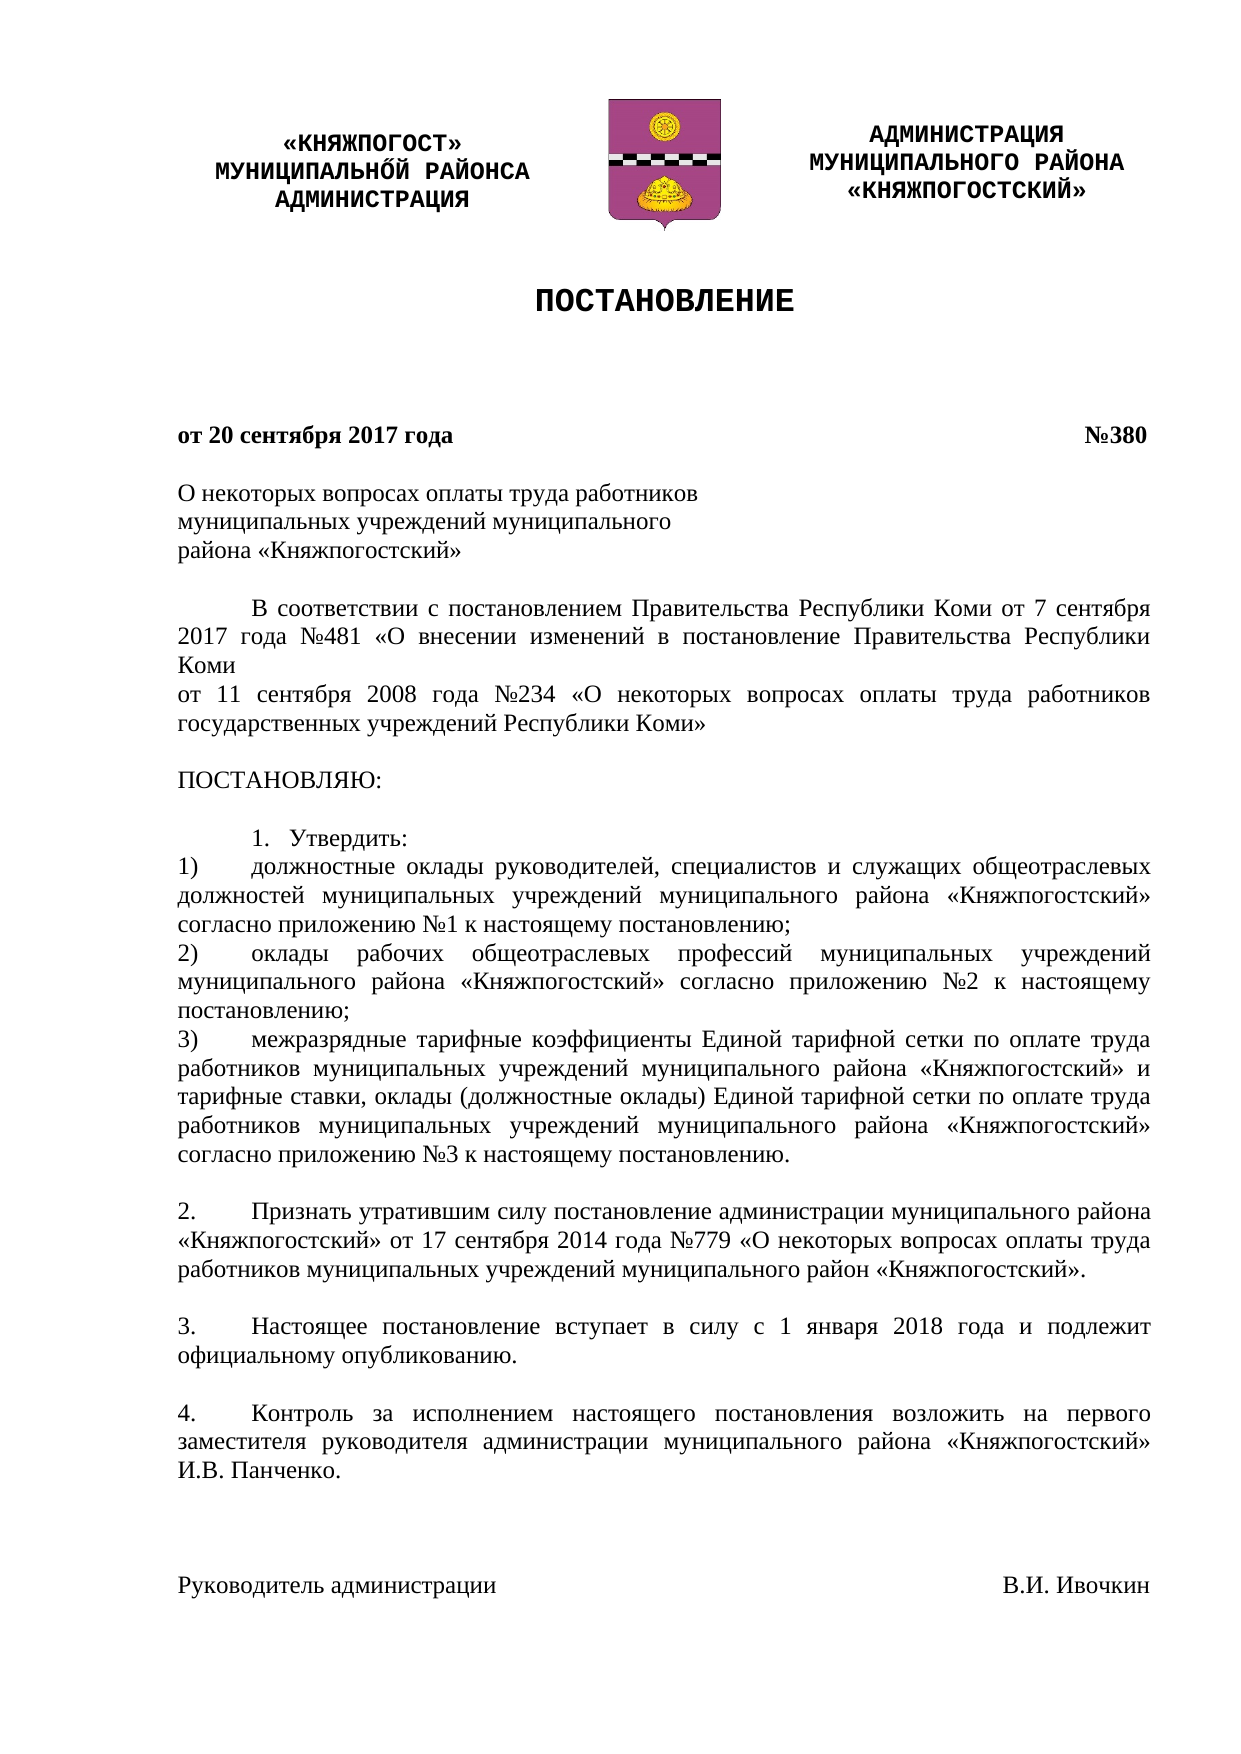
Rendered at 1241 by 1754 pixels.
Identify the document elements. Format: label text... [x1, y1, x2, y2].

list Признать утратившим силу постановление администрации муниципального района «Княжпогостский» от 17 сентября 2014 года №779 «О некоторых вопросах оплаты труда работников муниципальных учреждений муниципального район «Княжпогостский». [177, 1196, 1152, 1283]
text района «Княжпогостский» [177, 535, 1152, 564]
text ПОСТАНОВЛЯЮ: [177, 765, 1152, 794]
text от 11 сентября №234 «О некоторых вопросах оплаты труда работников государственных учреждений Республики Коми» [177, 679, 1152, 736]
text от 20 сентября 2017 года №380 [177, 420, 1152, 449]
text О некоторых вопросах оплаты труда работников [177, 478, 1152, 506]
list межразрядные тарифные коэффициенты Единой тарифной сетки по оплате труда работников муниципальных учреждений муниципального района «Княжпогостский» и тарифные ставки, оклады (должностные оклады) Единой тарифной сетки по оплате труда работников муниципальных учреждений муниципального района «Княжпогостский» согласно приложению №3 к настоящему постановлению. [177, 1024, 1152, 1168]
list Утвердить: [251, 823, 1152, 851]
picture [608, 99, 721, 231]
list Контроль за исполнением настоящего постановления возложить на первого заместителя руководителя администрации муниципального района «Княжпогостский» И.В. Панченко. [177, 1398, 1152, 1484]
list должностные оклады руководителей, специалистов и служащих общеотраслевых должностей муниципальных учреждений муниципального района «Княжпогостский» согласно приложению №1 к настоящему постановлению; [177, 851, 1152, 938]
text Руководитель администрации В.И. Ивочкин [177, 1570, 1152, 1599]
text В соответствии с постановлением Правительства Республики Коми от 7 сентября 2017 года №481 «О внесении изменений в постановление Правительства Республики Коми [177, 593, 1152, 679]
list оклады рабочих общеотраслевых профессий муниципальных учреждений муниципального района «Княжпогостский» согласно приложению №2 к настоящему постановлению; [177, 938, 1152, 1024]
subtitle ПОСТАНОВЛЕНИЕ [177, 283, 1152, 321]
list Настоящее постановление вступает в силу с 1 января 2018 года и подлежит официальному опубликованию. [177, 1311, 1152, 1369]
text муниципальных учреждений муниципального [177, 506, 1152, 535]
